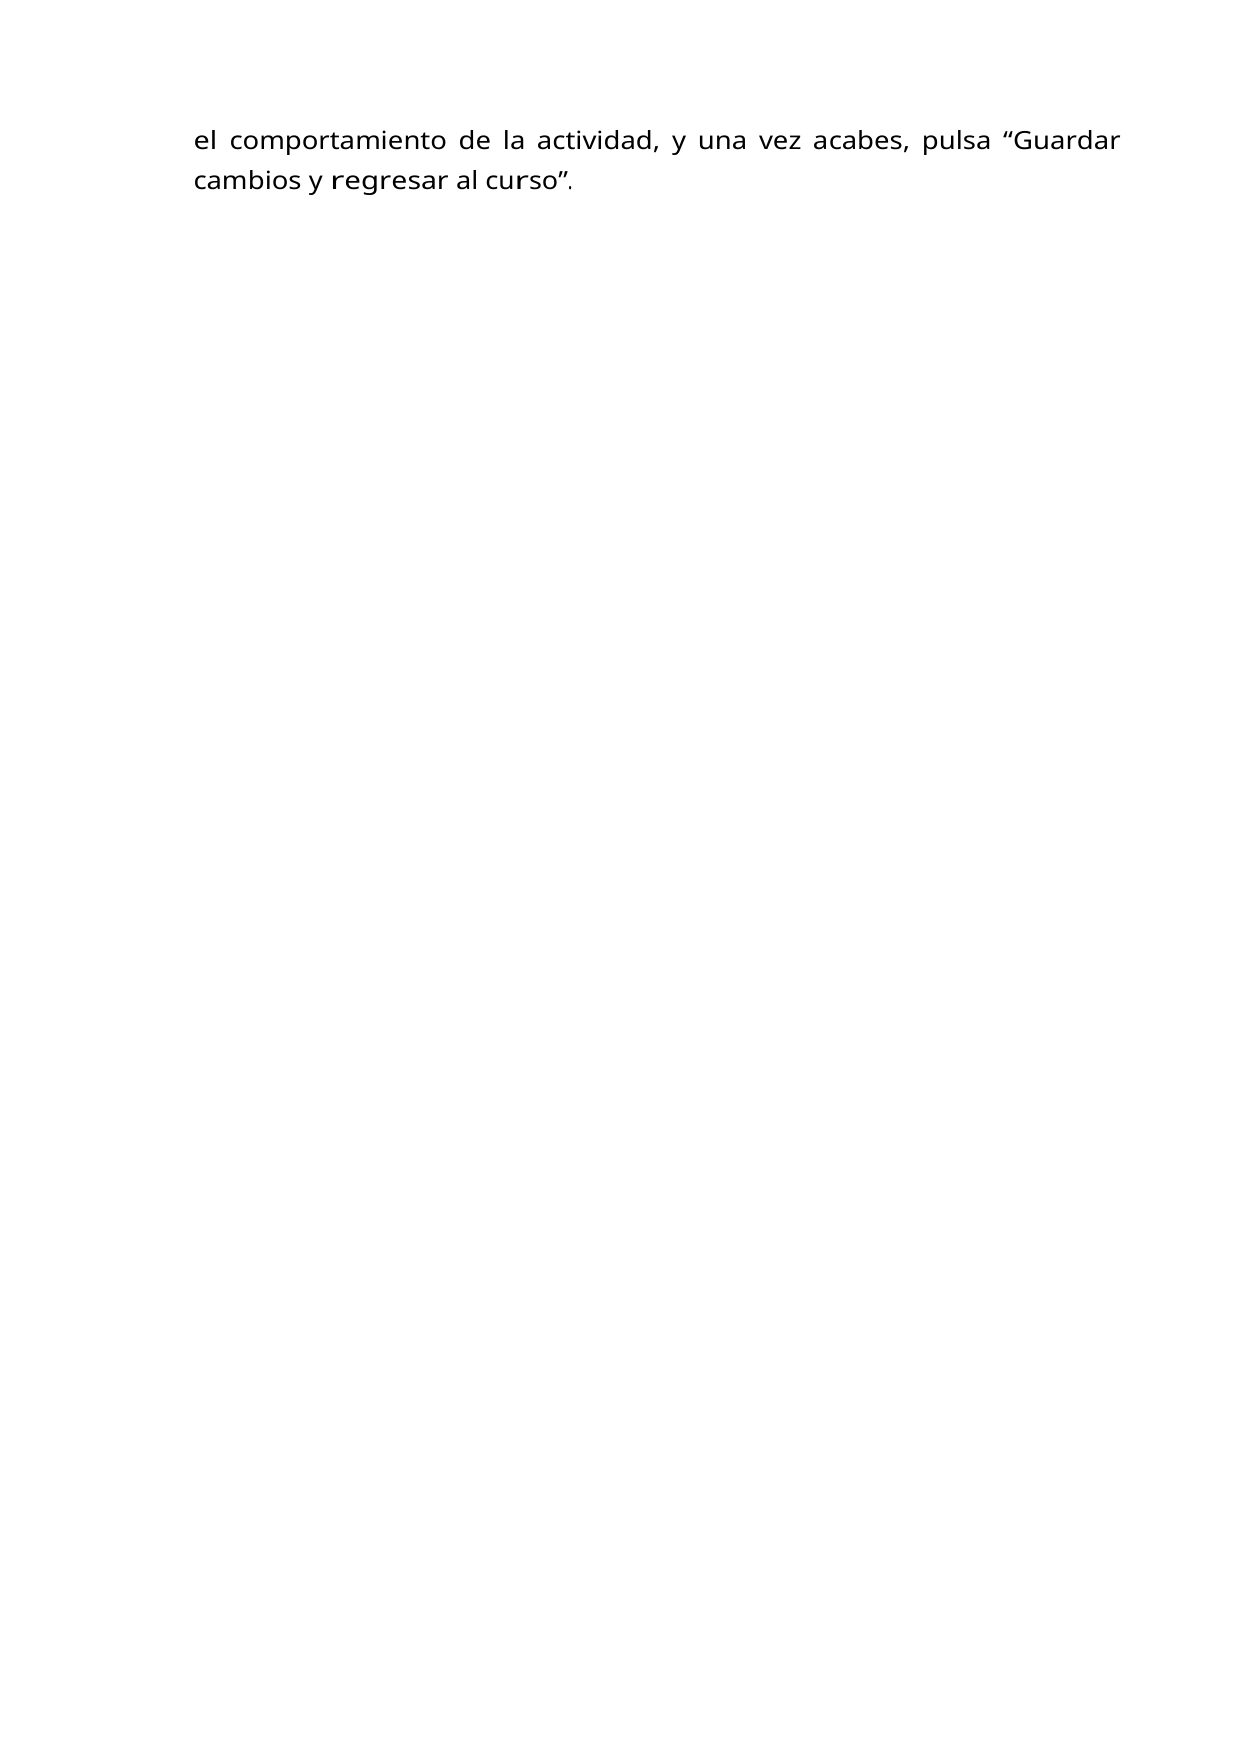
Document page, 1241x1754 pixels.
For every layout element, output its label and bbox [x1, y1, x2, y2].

list [156, 123, 1122, 197]
